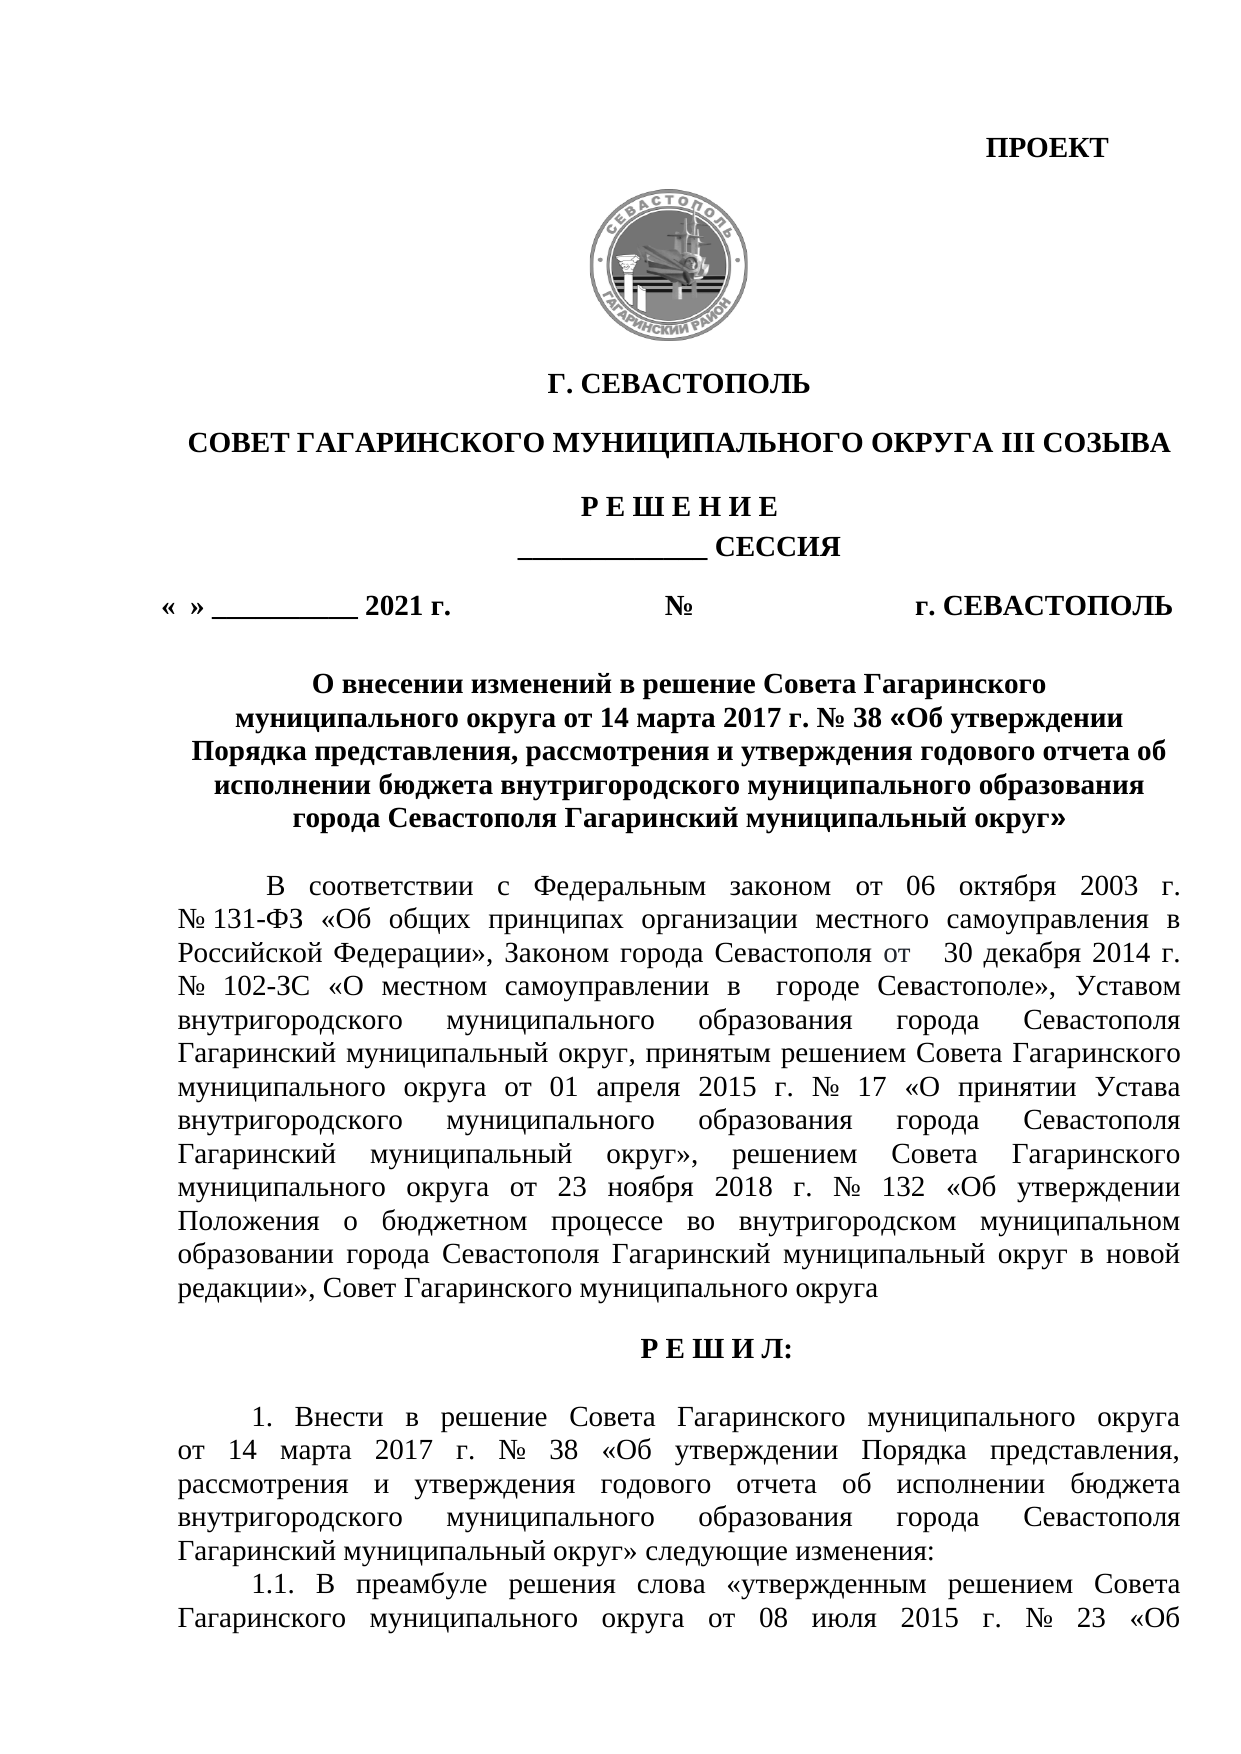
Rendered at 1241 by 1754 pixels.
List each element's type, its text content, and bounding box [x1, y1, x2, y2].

text В соответствии с Федеральным законом от 06 октября 2003 г. № 131-ФЗ «Об общих принципах организации местного самоуправления в Российской Федерации», Законом города Севастополя от 30 декабря 2014 г. № 102-ЗС «О местном самоуправлении в городе Севастополе», Уставом внутригородского муниципального образования города Севастополя Гагаринский муниципальный округ, принятым решением Совета Гагаринского муниципального округа от 01 апреля 2015 г. № 17 «О принятии Устава внутригородского муниципального образования города Севастополя Гагаринский муниципальный округ», решением Совета Гагаринского муниципального округа от 23 ноября 2018 г. № 132 «Об утверждении Положения о бюджетном процессе во внутригородском муниципальном образовании города Севастополя Гагаринский муниципальный округ в новой редакции», Совет Гагаринского муниципального округа [177, 868, 1181, 1304]
subtitle Р Е Ш Е Н И Е [177, 489, 1181, 522]
table_header г. СЕВАСТОПОЛЬ [862, 588, 1227, 625]
picture [589, 189, 748, 341]
text СОВЕТ ГАГАРИНСКОГО МУНИЦИПАЛЬНОГО ОКРУГА IiI СОЗЫВА [177, 425, 1181, 459]
table_header « » __________ 2021 г. [132, 588, 497, 625]
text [177, 1566, 1181, 1633]
table_header № [497, 588, 862, 625]
text ПРОЕКТ [177, 130, 1181, 163]
text Р Е Ш И Л: [177, 1332, 1181, 1365]
text _____________ сессия [177, 529, 1181, 562]
subtitle О внесении изменений в решение Совета Гагаринского муниципального округа от 14 марта 2017 г. № 38 «Об утверждении Порядка представления, рассмотрения и утверждения годового отчета об исполнении бюджета внутригородского муниципального образования города Севастополя Гагаринский муниципальный округ» [177, 666, 1181, 834]
text 1. Внести в решение Совета Гагаринского муниципального округа от 14 марта 2017 г. № 38 «Об утверждении Порядка представления, рассмотрения и утверждения годового отчета об исполнении бюджета внутригородского муниципального образования города Севастополя Гагаринский муниципальный округ» следующие изменения: [177, 1399, 1181, 1566]
text г. севастополь [177, 366, 1181, 399]
